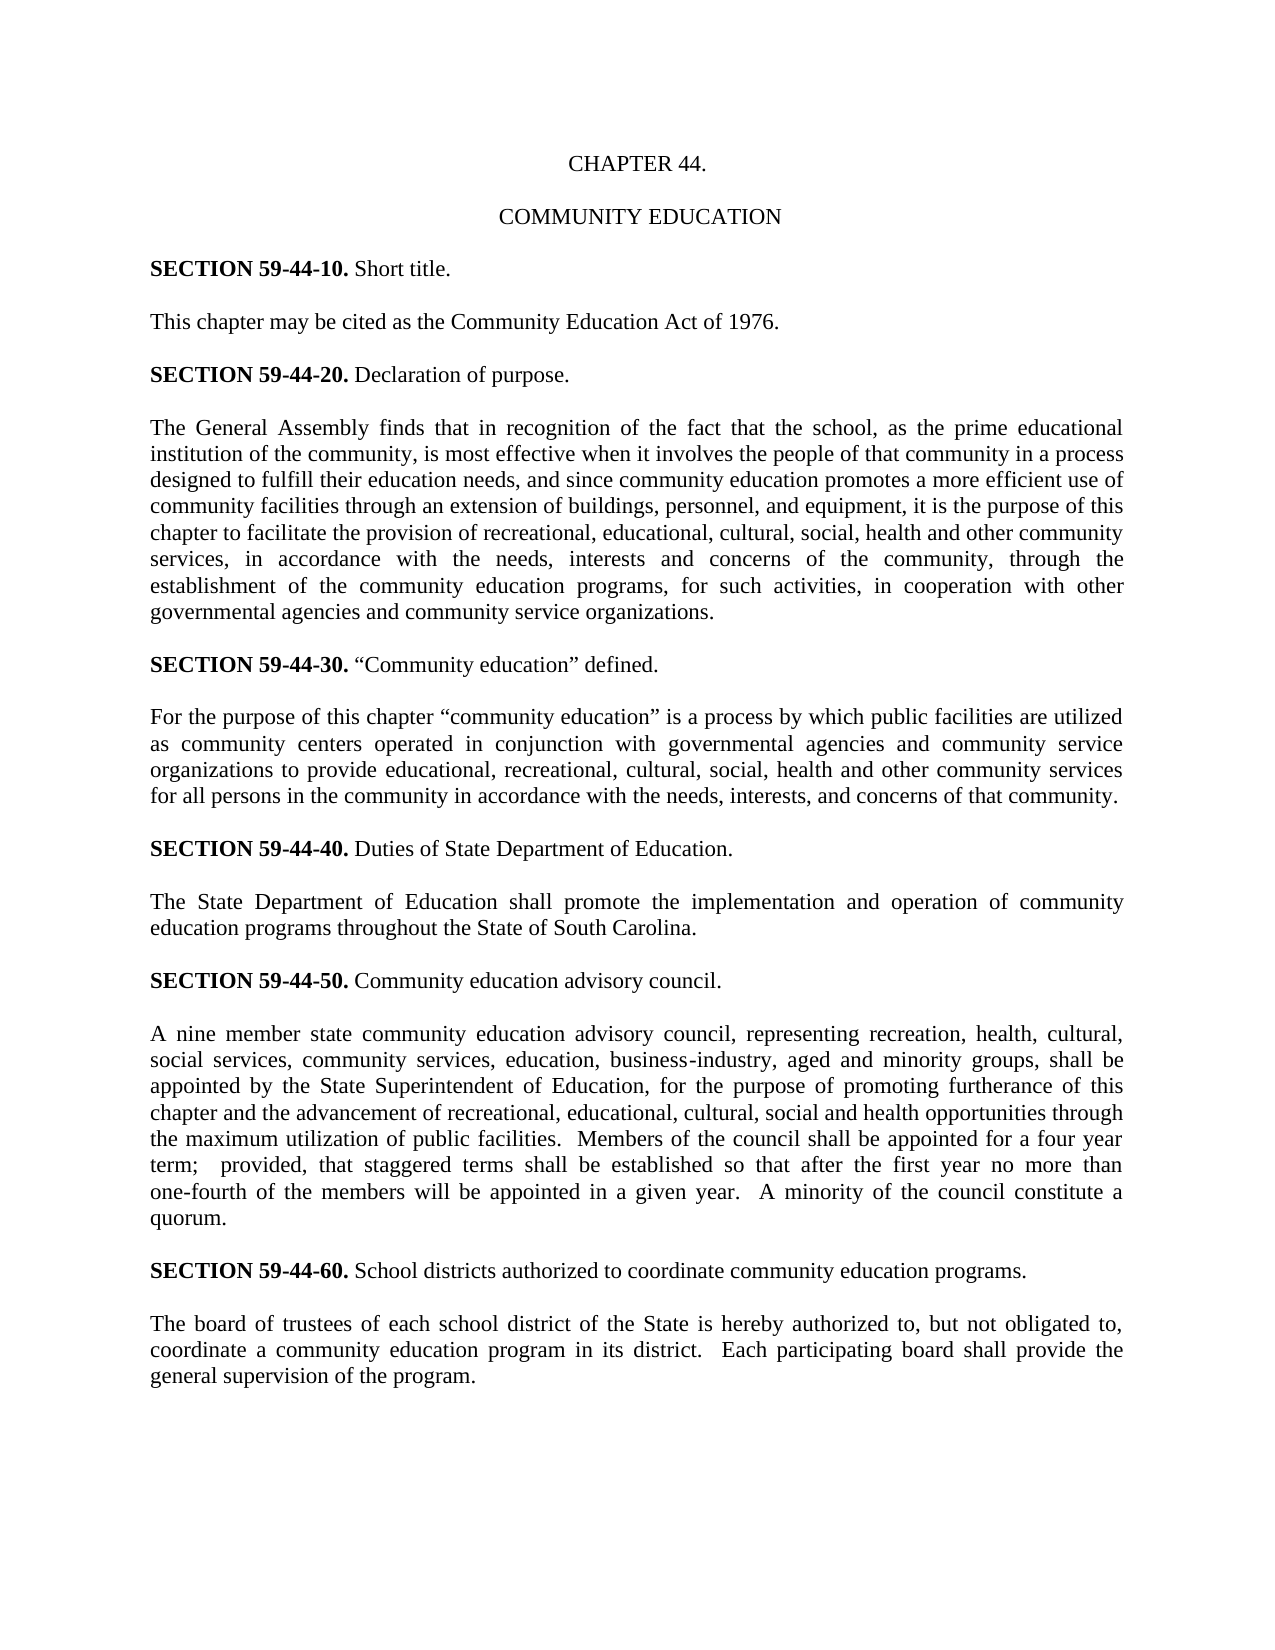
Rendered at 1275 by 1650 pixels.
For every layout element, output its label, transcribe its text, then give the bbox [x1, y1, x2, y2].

text For the purpose of this chapter “community education” is a process by which public facilities are utilized as community centers operated in conjunction with governmental agencies and community service organizations to provide educational, recreational, cultural, social, health and other community services for all persons in the community in accordance with the needs, interests, and concerns of that community. [150, 703, 1125, 809]
text The General Assembly finds that in recognition of the fact that the school, as the prime educational institution of the community, is most effective when it involves the people of that community in a process designed to fulfill their education needs, and since community education promotes a more efficient use of community facilities through an extension of buildings, personnel, and equipment, it is the purpose of this chapter to facilitate the provision of recreational, educational, cultural, social, health and other community services, in accordance with the needs, interests and concerns of the community, through the establishment of the community education programs, for such activities, in cooperation with other governmental agencies and community service organizations. [150, 413, 1125, 624]
text SECTION 59-44-40. Duties of State Department of Education. [150, 835, 1125, 862]
text SECTION 59-44-10. Short title. [150, 255, 1125, 282]
text This chapter may be cited as the Community Education Act of 1976. [150, 308, 1125, 334]
text A nine member state community education advisory council, representing recreation, health, cultural, social services, community services, education, business-industry, aged and minority groups, shall be appointed by the State Superintendent of Education, for the purpose of promoting furtherance of this chapter and the advancement of recreational, educational, cultural, social and health opportunities through the maximum utilization of public facilities. Members of the council shall be appointed for a four year term; provided, that staggered terms shall be established so that after the first year no more than one-fourth of the members will be appointed in a given year. A minority of the council constitute a quorum. [150, 1020, 1125, 1231]
text The State Department of Education shall promote the implementation and operation of community education programs throughout the State of South Carolina. [150, 888, 1125, 941]
text CHAPTER 44. [150, 150, 1125, 176]
text SECTION 59-44-60. School districts authorized to coordinate community education programs. [150, 1257, 1125, 1283]
text SECTION 59-44-20. Declaration of purpose. [150, 361, 1125, 387]
text SECTION 59-44-30. “Community education” defined. [150, 651, 1125, 677]
text The board of trustees of each school district of the State is hereby authorized to, but not obligated to, coordinate a community education program in its district. Each participating board shall provide the general supervision of the program. [150, 1309, 1125, 1389]
text SECTION 59-44-50. Community education advisory council. [150, 967, 1125, 993]
text COMMUNITY EDUCATION [150, 203, 1125, 229]
